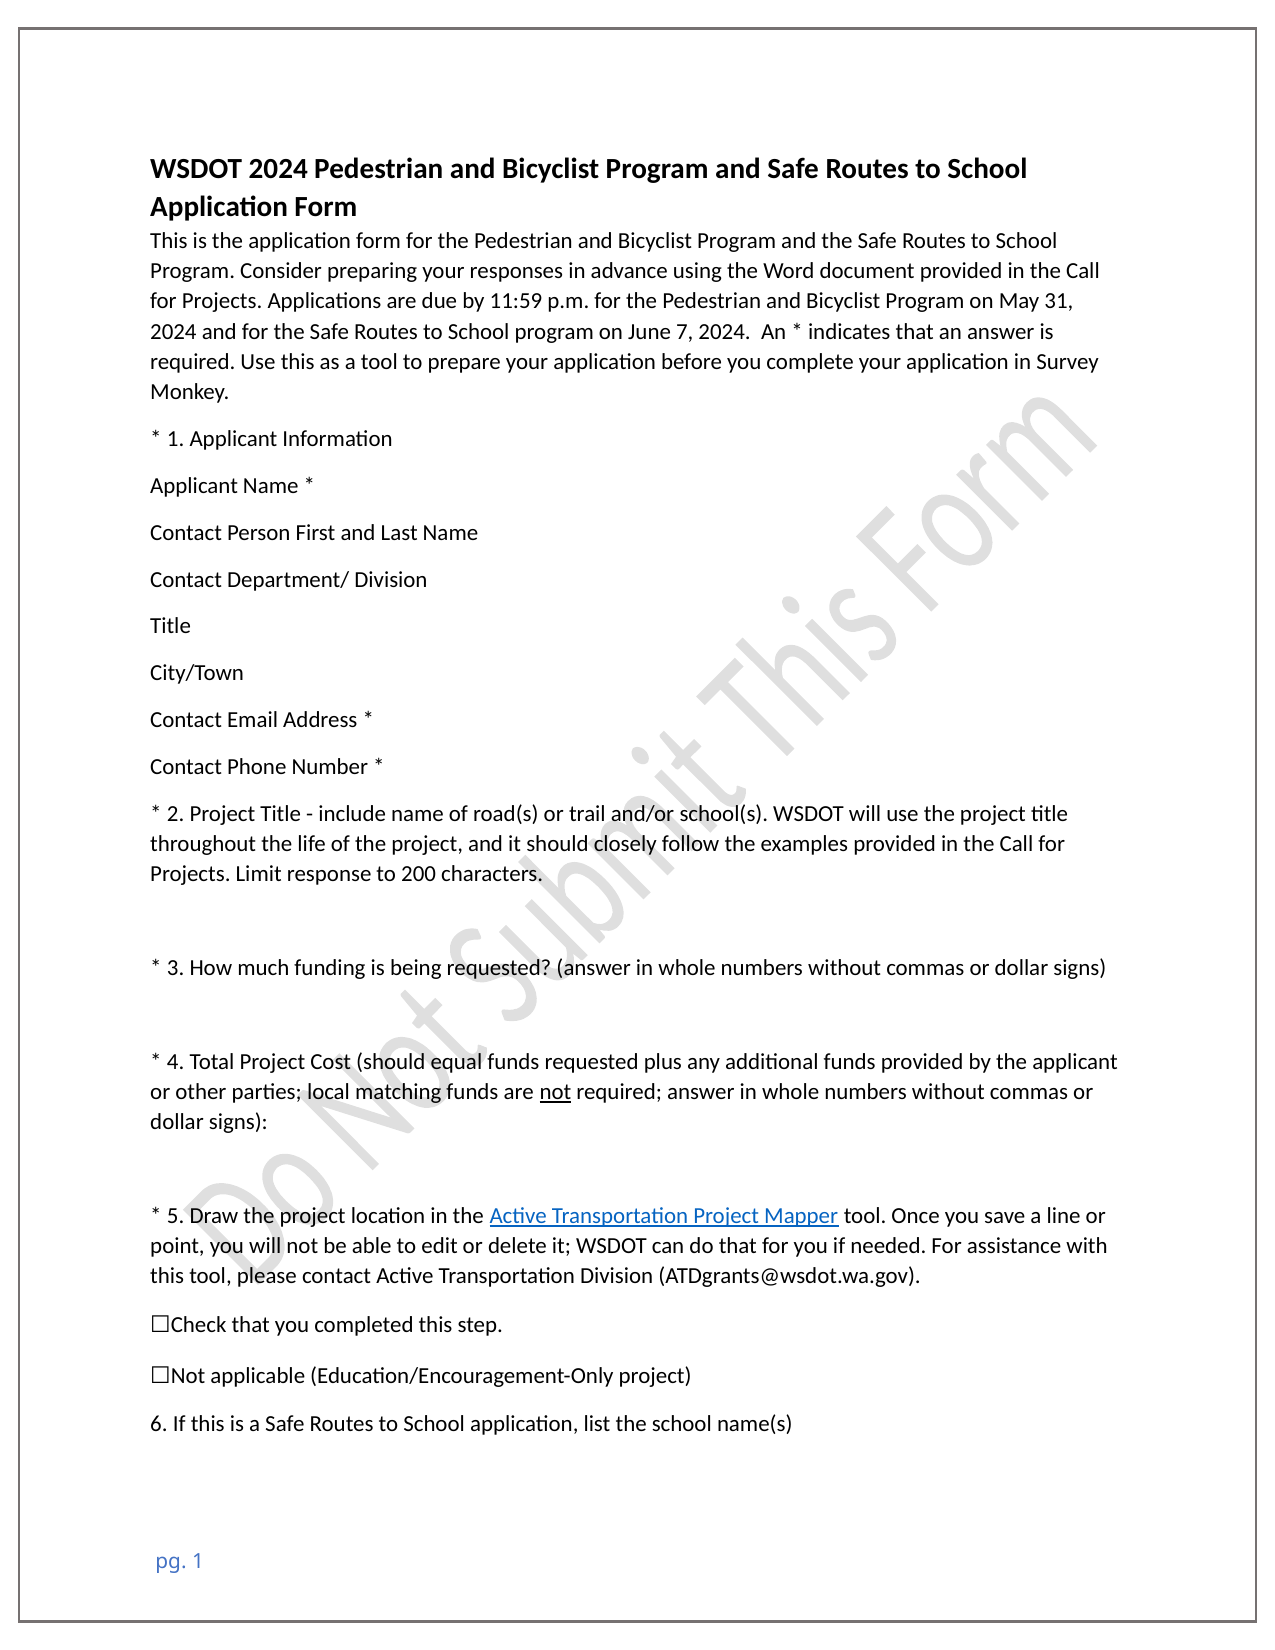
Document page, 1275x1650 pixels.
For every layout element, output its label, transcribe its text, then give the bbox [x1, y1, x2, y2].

text Contact Person First and Last Name [150, 518, 1125, 546]
text Contact Department/ Division [150, 565, 1125, 593]
text 6. If this is a Safe Routes to School application, list the school name(s) [150, 1409, 1125, 1437]
text Not applicable (Education/Encouragement-Only project) [150, 1359, 1125, 1390]
text This is the application form for the Pedestrian and Bicyclist Program and the Safe Routes to School Program. Consider preparing your responses in advance using the Word document provided in the Call for Projects. Applications are due by 11:59 p.m. for the Pedestrian and Bicyclist Program on May 31, 2024 and for the Safe Routes to School program on June 7, 2024. An * indicates that an answer is required. Use this as a tool to prepare your application before you complete your application in Survey Monkey. [150, 226, 1125, 405]
text * 1. Applicant Information [150, 424, 1125, 452]
text Applicant Name * [150, 471, 1125, 499]
text Contact Phone Number * [150, 752, 1125, 780]
text City/Town [150, 658, 1125, 686]
table_header WSDOT 2024 Pedestrian and Bicyclist Program and Safe Routes to School Application Form [150, 150, 1275, 226]
text * 4. Total Project Cost (should equal funds requested plus any additional funds provided by the applicant or other parties; local matching funds are not required; answer in whole numbers without commas or dollar signs): [150, 1047, 1125, 1135]
text Contact Email Address * [150, 705, 1125, 733]
text Title [150, 612, 1125, 639]
text * 2. Project Title - include name of road(s) or trail and/or school(s). WSDOT will use the project title throughout the life of the project, and it should closely follow the examples provided in the Call for Projects. Limit response to 200 characters. [150, 799, 1125, 887]
text Check that you completed this step. [150, 1308, 1125, 1340]
text * 5. Draw the project location in the Active Transportation Project Mapper tool. Once you save a line or point, you will not be able to edit or delete it; WSDOT can do that for you if needed. For assistance with this tool, please contact Active Transportation Division (ATDgrants@wsdot.wa.gov). [150, 1201, 1125, 1289]
text * 3. How much funding is being requested? (answer in whole numbers without commas or dollar signs) [150, 953, 1125, 981]
